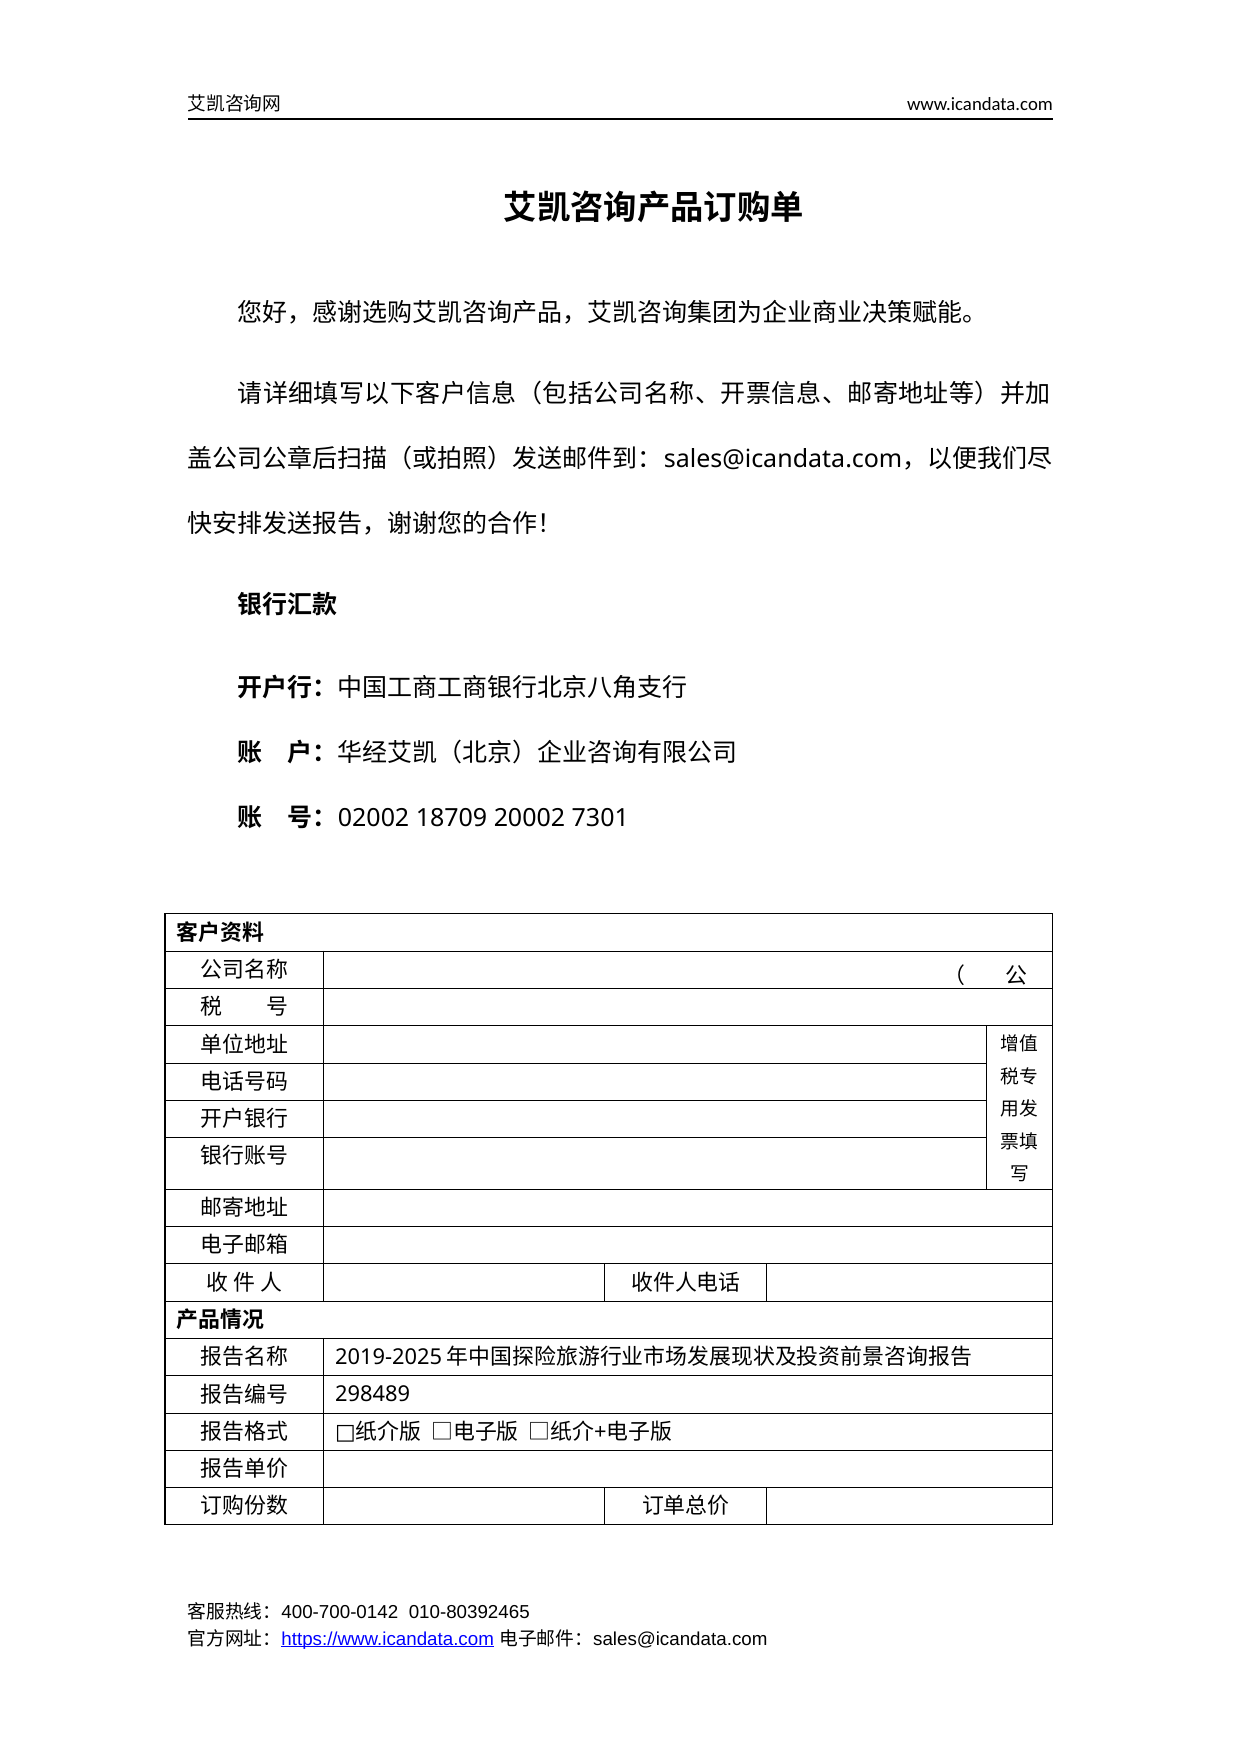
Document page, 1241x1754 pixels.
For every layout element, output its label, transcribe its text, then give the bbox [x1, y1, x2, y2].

text 账 号：02002 18709 20002 7301 [187, 783, 1053, 848]
text 银行汇款 [187, 570, 1053, 635]
table_cell 电话号码 [166, 1064, 323, 1100]
table_cell 公司名称 [166, 952, 323, 988]
table_cell 税 号 [166, 989, 323, 1025]
text 您好，感谢选购艾凯咨询产品，艾凯咨询集团为企业商业决策赋能。 [187, 278, 1053, 343]
table_cell 订购份数 [166, 1488, 323, 1524]
table_cell 开户银行 [166, 1101, 323, 1137]
table_cell 收 件 人 [166, 1264, 323, 1301]
table_cell [324, 1138, 986, 1189]
table_cell 银行账号 [166, 1138, 323, 1189]
table_cell 报告格式 [166, 1414, 323, 1450]
table_cell [324, 1227, 1052, 1263]
table_cell [767, 1264, 1052, 1301]
table_cell [324, 952, 1052, 988]
text 账 户：华经艾凯（北京）企业咨询有限公司 [187, 718, 1053, 783]
table_cell 电子邮箱 [166, 1227, 323, 1263]
table_cell [324, 1026, 986, 1062]
table_cell [767, 1488, 1052, 1524]
table_cell [324, 989, 1052, 1025]
table_cell [324, 1488, 604, 1524]
table_cell 产品情况 [166, 1302, 1052, 1338]
table_cell 报告名称 [166, 1339, 323, 1375]
table_cell 邮寄地址 [166, 1190, 323, 1226]
table_cell [324, 1064, 986, 1100]
table_cell [324, 1451, 1052, 1487]
table_cell [324, 1190, 1052, 1226]
table_cell □纸介版 □电子版 □纸介+电子版 [324, 1414, 1052, 1450]
table_cell 2019-2025年中国探险旅游行业市场发展现状及投资前景咨询报告 [324, 1339, 1052, 1375]
table_cell 订单总价 [605, 1488, 766, 1524]
table_cell [324, 1101, 986, 1137]
table_cell 单位地址 [166, 1026, 323, 1062]
table_cell 增值税专用发票填写 [987, 1026, 1052, 1189]
table_cell 收件人电话 [605, 1264, 766, 1301]
table_cell 298489 [324, 1376, 1052, 1412]
text 请详细填写以下客户信息（包括公司名称、开票信息、邮寄地址等）并加盖公司公章后扫描（或拍照）发送邮件到：sales@icandata.com，以便我们尽快安排发送报告，谢谢您的合作！ [187, 359, 1053, 554]
table_header 客户资料 [166, 914, 1052, 951]
table_cell [324, 1264, 604, 1301]
table_cell 报告单价 [166, 1451, 323, 1487]
text 开户行：中国工商工商银行北京八角支行 [187, 653, 1053, 718]
table_cell 报告编号 [166, 1376, 323, 1412]
text 艾凯咨询产品订购单 [187, 172, 1053, 237]
